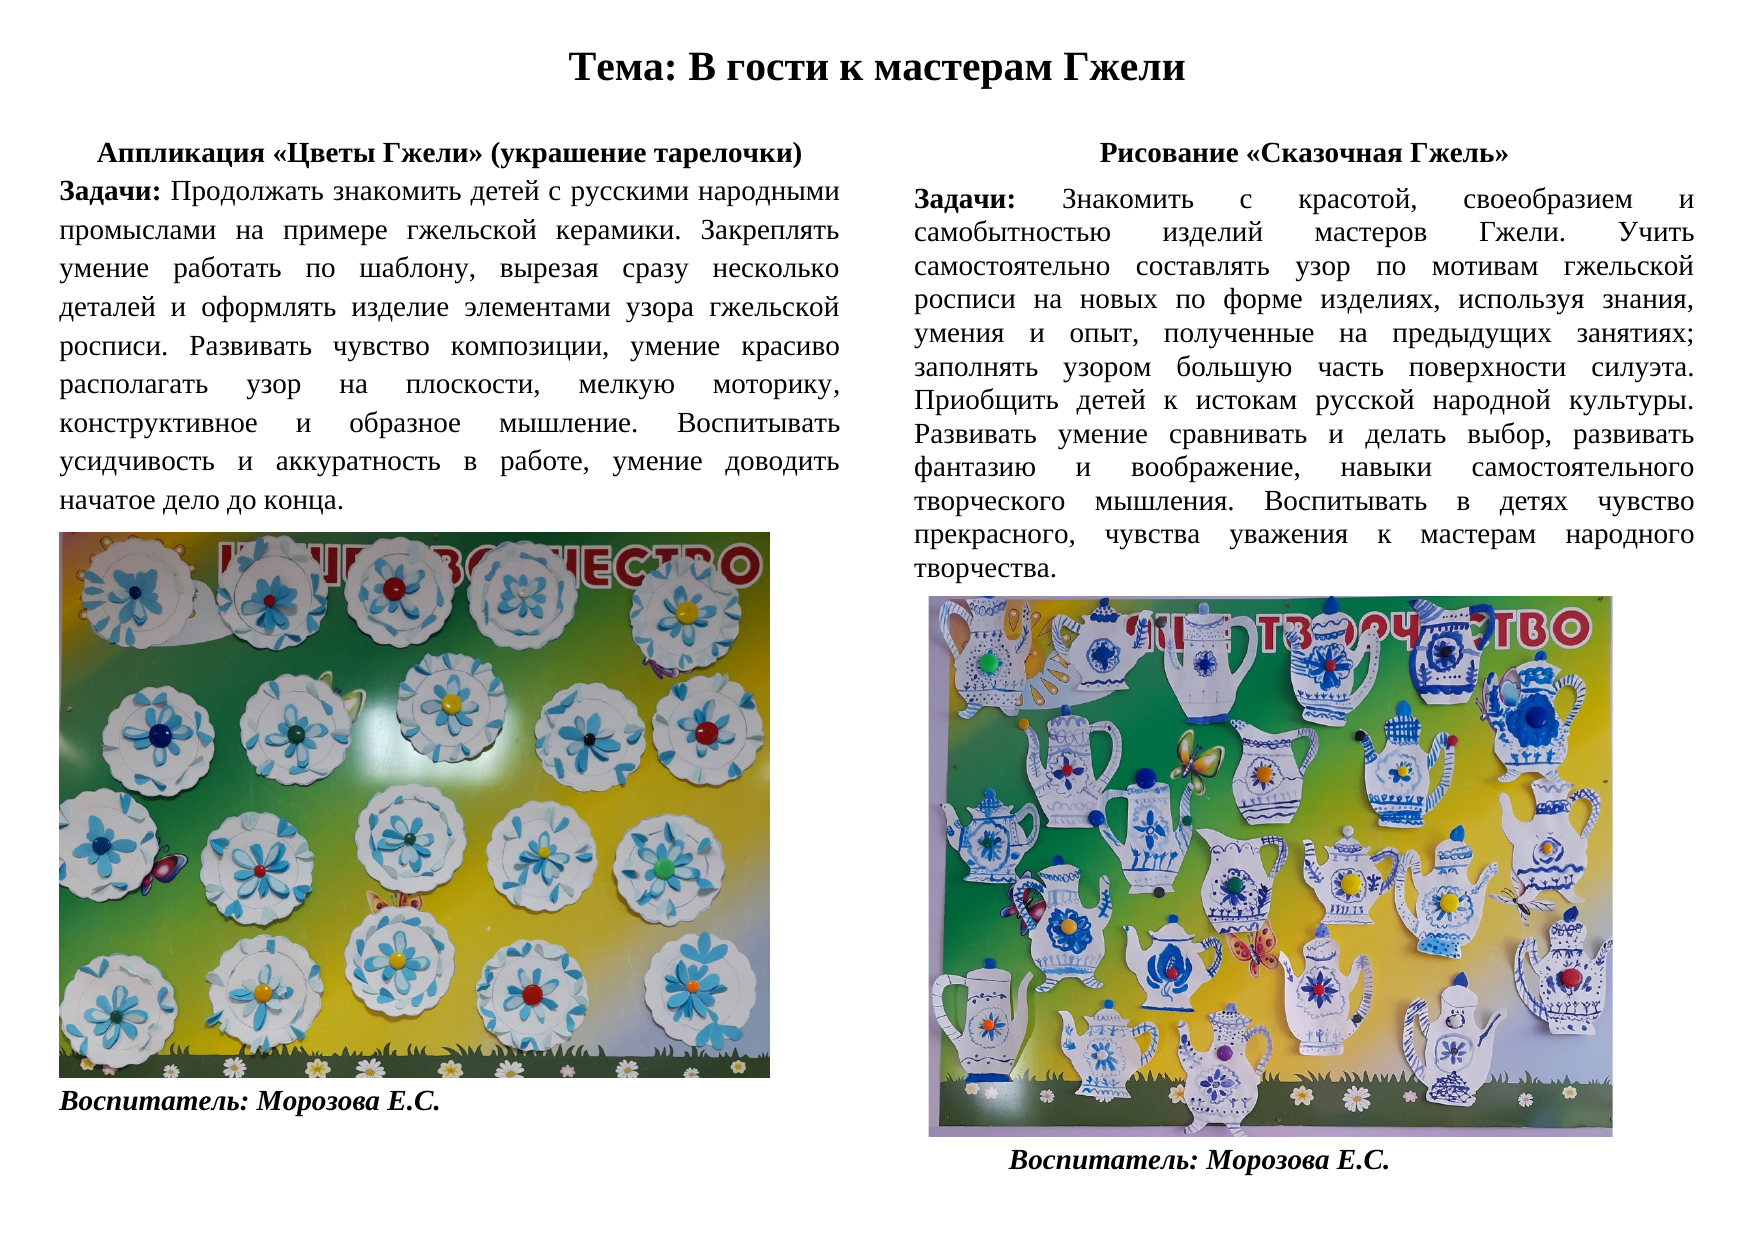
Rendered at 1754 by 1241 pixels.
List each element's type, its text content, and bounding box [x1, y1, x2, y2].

text Задачи: Знакомить с красотой, своеобразием и самобытностью изделий мастеров Гжели. Учить самостоятельно составлять узор по мотивам гжельской росписи на новых по форме изделиях, используя знания, умения и опыт, полученные на предыдущих занятиях; заполнять узором большую часть поверхности силуэта. Приобщить детей к истокам русской народной культуры. Развивать умение сравнивать и делать выбор, развивать фантазию и воображение, навыки самостоятельного творческого мышления. Воспитывать в детях чувство прекрасного, чувства уважения к мастерам народного творчества. [914, 181, 1695, 583]
picture [928, 596, 1613, 1137]
text Задачи: Продолжать знакомить детей с русскими народными промыслами на примере гжельской керамики. Закреплять умение работать по шаблону, вырезая сразу несколько деталей и оформлять изделие элементами узора гжельской росписи. Развивать чувство композиции, умение красиво располагать узор на плоскости, мелкую моторику, конструктивное и образное мышление. Воспитывать усидчивость и аккуратность в работе, умение доводить начатое дело до конца. [59, 173, 840, 212]
text Аппликация «Цветы Гжели» (украшение тарелочки) [59, 135, 840, 168]
text Задачи: Продолжать знакомить детей с русскими народными промыслами на примере гжельской керамики. Закреплять умение работать по шаблону, вырезая сразу несколько деталей и оформлять изделие элементами узора гжельской росписи. Развивать чувство композиции, умение красиво располагать узор на плоскости, мелкую моторику, конструктивное и образное мышление. Воспитывать усидчивость и аккуратность в работе, умение доводить начатое дело до конца. [59, 323, 840, 443]
text Тема: В гости к мастерам Гжели [59, 41, 1695, 89]
picture [59, 532, 770, 1078]
text Рисование «Сказочная Гжель» [914, 135, 1695, 168]
text Задачи: Продолжать знакомить детей с русскими народными промыслами на примере гжельской керамики. Закреплять умение работать по шаблону, вырезая сразу несколько деталей и оформлять изделие элементами узора гжельской росписи. Развивать чувство композиции, умение красиво располагать узор на плоскости, мелкую моторику, конструктивное и образное мышление. Воспитывать усидчивость и аккуратность в работе, умение доводить начатое дело до конца. [59, 477, 840, 515]
text Воспитатель: Морозова Е.С. [914, 1142, 1695, 1176]
